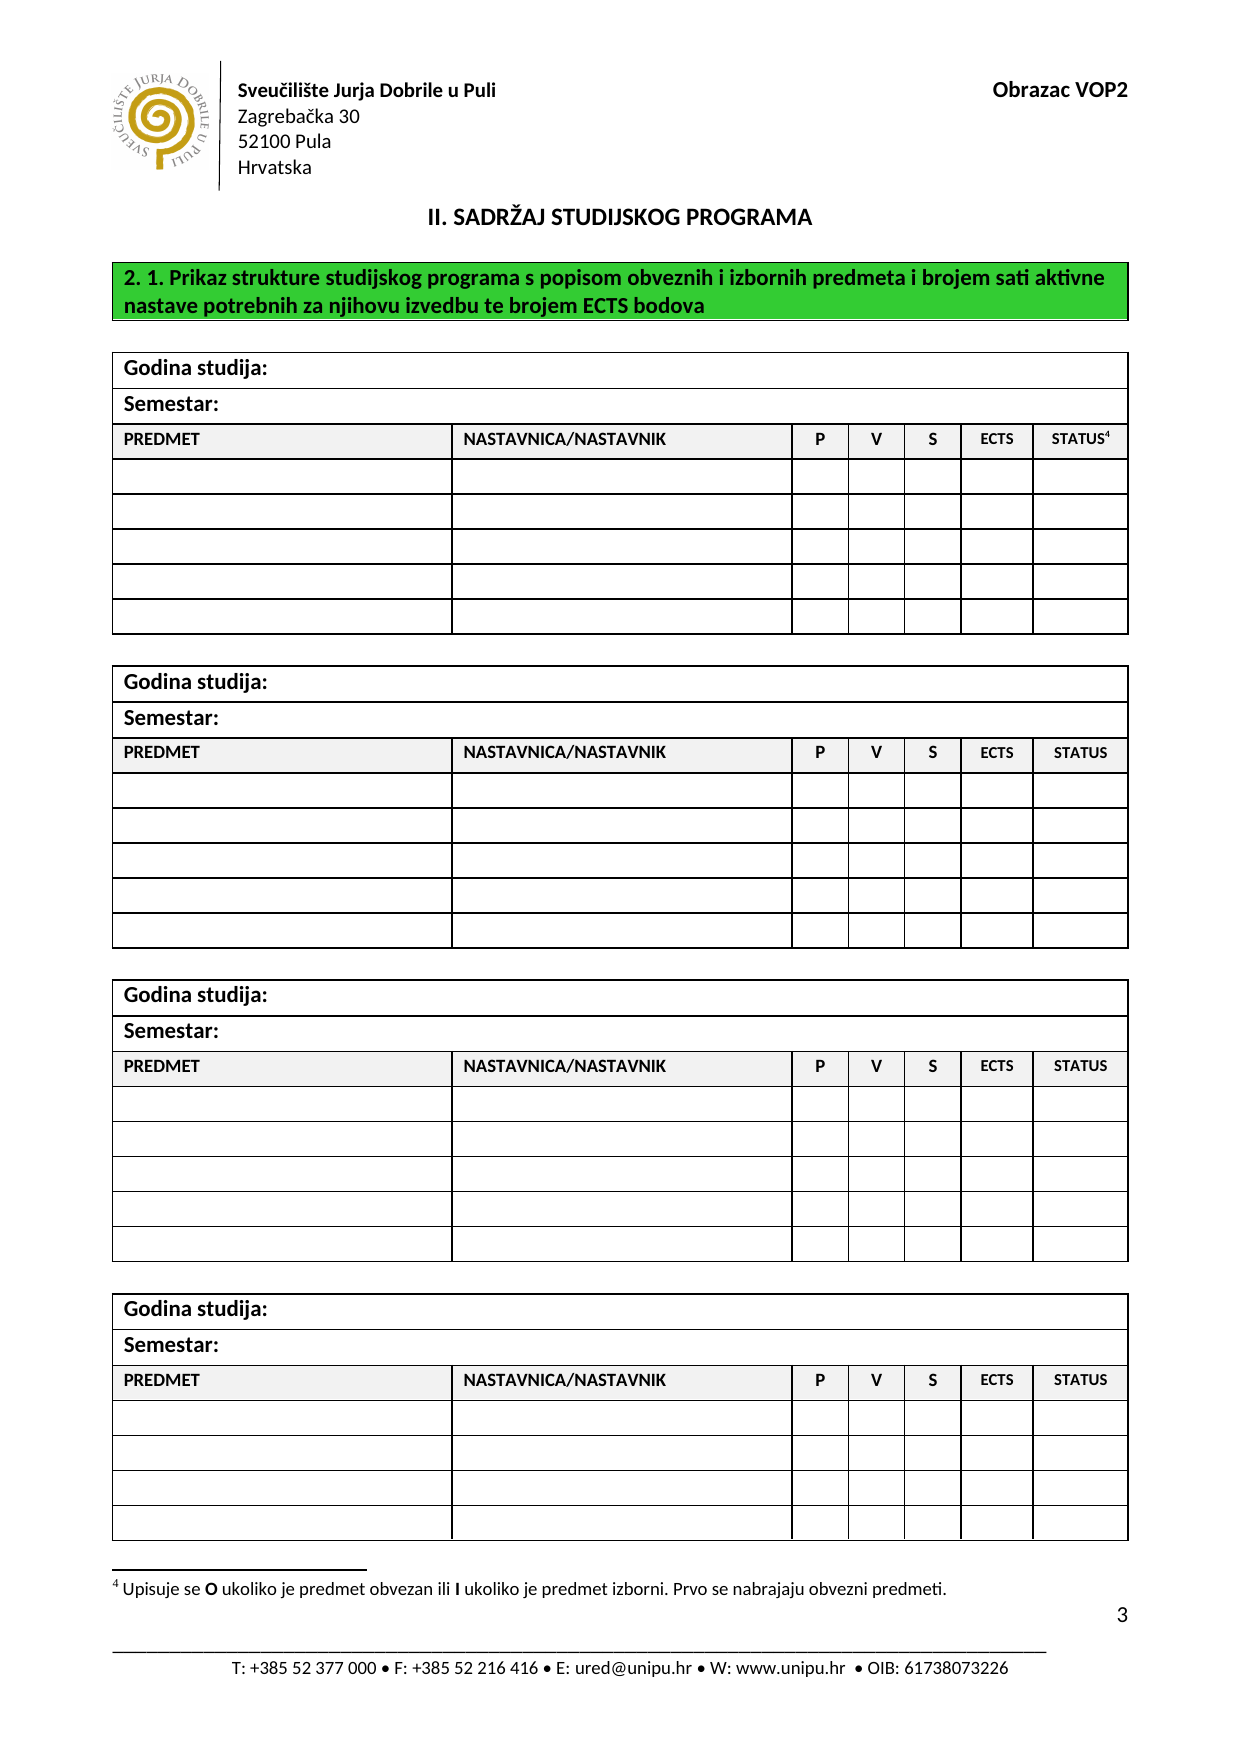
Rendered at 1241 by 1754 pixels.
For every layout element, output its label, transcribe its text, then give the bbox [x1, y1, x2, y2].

table_cell [453, 879, 791, 912]
table_cell [793, 565, 848, 598]
table_cell V [849, 739, 904, 772]
table_cell NASTAVNICA/NASTAVNIK [453, 425, 791, 458]
table_cell [905, 1506, 960, 1539]
table_cell [849, 1157, 904, 1191]
table_cell [793, 914, 848, 947]
table_cell [849, 1506, 904, 1539]
table_cell [849, 914, 904, 947]
table_cell [113, 565, 451, 598]
table_header Godina studija: [113, 353, 1127, 387]
table_cell [453, 1401, 791, 1434]
table_cell [1034, 914, 1127, 947]
table_cell [905, 1436, 960, 1469]
table_cell [849, 844, 904, 877]
table_cell [453, 1471, 791, 1504]
table_cell [962, 879, 1032, 912]
table_cell [1034, 1471, 1127, 1504]
table_cell [849, 1192, 904, 1226]
table_cell STATUS [1034, 425, 1127, 458]
table_cell [905, 914, 960, 947]
table_cell V [849, 425, 904, 458]
table_cell [793, 1192, 848, 1226]
table_cell [962, 495, 1032, 528]
table_cell [1034, 1506, 1127, 1539]
table_cell PREDMET [113, 425, 451, 458]
table_cell S [905, 425, 960, 458]
table_cell NASTAVNICA/NASTAVNIK [453, 1366, 791, 1399]
table_cell [905, 774, 960, 807]
table_cell [849, 1227, 904, 1261]
text II. SADRŽAJ STUDIJSKOG PROGRAMA [112, 201, 1128, 231]
table_cell [1034, 1157, 1127, 1191]
table_cell [453, 460, 791, 493]
table_cell [905, 1087, 960, 1121]
table_cell [962, 1157, 1032, 1191]
table_cell [113, 879, 451, 912]
table_cell [849, 565, 904, 598]
table_cell ECTS [962, 1366, 1032, 1399]
table_cell [962, 565, 1032, 598]
table_cell [113, 1192, 451, 1226]
table_cell [793, 809, 848, 842]
table_cell PREDMET [113, 1052, 451, 1086]
table_cell [113, 1157, 451, 1191]
table_cell [793, 774, 848, 807]
table_cell S [905, 1366, 960, 1399]
table_cell ECTS [962, 425, 1032, 458]
table_cell [113, 774, 451, 807]
table_cell [793, 1227, 848, 1261]
table_cell [793, 600, 848, 633]
table_cell [793, 1157, 848, 1191]
table_cell [1034, 600, 1127, 633]
table_cell [849, 774, 904, 807]
table_cell Semestar: [113, 703, 1127, 737]
table_cell [905, 1192, 960, 1226]
table_cell [905, 1471, 960, 1504]
table_cell [849, 1087, 904, 1121]
table_cell [849, 460, 904, 493]
table_cell [113, 914, 451, 947]
table_cell P [793, 739, 848, 772]
table_cell [453, 1506, 791, 1539]
picture [111, 73, 210, 170]
table_cell [1034, 809, 1127, 842]
table_cell P [793, 1052, 848, 1086]
table_header Godina studija: [113, 1295, 1127, 1329]
table_cell [453, 495, 791, 528]
table_cell [1034, 1401, 1127, 1434]
table_cell [113, 460, 451, 493]
table_header Godina studija: [113, 667, 1127, 701]
table_cell [113, 495, 451, 528]
table_cell [849, 1471, 904, 1504]
table_cell NASTAVNICA/NASTAVNIK [453, 1052, 791, 1086]
table_cell V [849, 1052, 904, 1086]
table_cell [1034, 774, 1127, 807]
table_cell [453, 1122, 791, 1156]
table_cell [962, 1122, 1032, 1156]
table_cell [113, 1436, 451, 1469]
table_cell [962, 1401, 1032, 1434]
table_cell [453, 1192, 791, 1226]
table_cell [962, 1192, 1032, 1226]
table_cell [962, 1087, 1032, 1121]
table_cell [1034, 530, 1127, 563]
table_cell Semestar: [113, 1330, 1127, 1364]
table_cell [1034, 1227, 1127, 1261]
table_cell [962, 844, 1032, 877]
table_cell [793, 1471, 848, 1504]
table_cell STATUS [1034, 1366, 1127, 1399]
table_cell [453, 844, 791, 877]
table_cell [905, 530, 960, 563]
table_cell [793, 1122, 848, 1156]
table_cell PREDMET [113, 739, 451, 772]
table_cell [1034, 879, 1127, 912]
table_cell [905, 460, 960, 493]
table_cell [905, 495, 960, 528]
table_cell [849, 809, 904, 842]
table_cell [905, 1122, 960, 1156]
table_cell [1034, 565, 1127, 598]
table_cell PREDMET [113, 1366, 451, 1399]
table_cell [453, 1087, 791, 1121]
table_cell [905, 565, 960, 598]
table_cell [453, 914, 791, 947]
table_cell [793, 1506, 848, 1539]
table_cell [453, 1227, 791, 1261]
table_cell [793, 460, 848, 493]
table_cell NASTAVNICA/NASTAVNIK [453, 739, 791, 772]
table_header 2. 1. Prikaz strukture studijskog programa s popisom obveznih i izbornih predmeta i brojem sati aktivne nastave potrebnih za njihovu izvedbu te brojem ECTS bodova [113, 263, 1127, 319]
table_cell [962, 914, 1032, 947]
table_cell ECTS [962, 1052, 1032, 1086]
table_cell [1034, 1122, 1127, 1156]
table_cell [453, 809, 791, 842]
table_cell [113, 1401, 451, 1434]
table_cell STATUS [1034, 739, 1127, 772]
table_cell [453, 1157, 791, 1191]
table_cell [905, 1157, 960, 1191]
table_cell ECTS [962, 739, 1032, 772]
table_cell [453, 774, 791, 807]
table_cell [1034, 1192, 1127, 1226]
table_cell Semestar: [113, 389, 1127, 423]
table_cell [113, 1227, 451, 1261]
table_cell Semestar: [113, 1017, 1127, 1051]
table_cell [849, 879, 904, 912]
table_cell [113, 1471, 451, 1504]
table_cell [113, 809, 451, 842]
table_cell [962, 1506, 1032, 1539]
table_cell [962, 1471, 1032, 1504]
table_cell [793, 1087, 848, 1121]
table_header Godina studija: [113, 981, 1127, 1015]
table_cell [113, 530, 451, 563]
table_cell [113, 1122, 451, 1156]
table_cell [905, 1401, 960, 1434]
table_cell [849, 530, 904, 563]
table_cell [793, 530, 848, 563]
table_cell [962, 460, 1032, 493]
table_cell [962, 809, 1032, 842]
table_cell [849, 495, 904, 528]
table_cell [905, 879, 960, 912]
table_cell [905, 809, 960, 842]
table_cell [905, 844, 960, 877]
table_cell [849, 1401, 904, 1434]
table_cell [1034, 844, 1127, 877]
table_cell [1034, 1436, 1127, 1469]
table_cell S [905, 1052, 960, 1086]
table_cell [793, 495, 848, 528]
table_cell [962, 774, 1032, 807]
table_cell [113, 1087, 451, 1121]
table_cell P [793, 425, 848, 458]
table_cell [962, 600, 1032, 633]
table_cell [793, 1436, 848, 1469]
table_cell [962, 1436, 1032, 1469]
table_cell [849, 1436, 904, 1469]
table_cell [793, 879, 848, 912]
table_cell [1034, 1087, 1127, 1121]
table_cell [793, 1401, 848, 1434]
table_cell [113, 1506, 451, 1539]
table_cell [962, 1227, 1032, 1261]
table_cell [1034, 460, 1127, 493]
table_cell [849, 1122, 904, 1156]
table_cell [905, 600, 960, 633]
table_cell P [793, 1366, 848, 1399]
table_cell [453, 600, 791, 633]
table_cell [849, 600, 904, 633]
table_cell [962, 530, 1032, 563]
table_cell [453, 565, 791, 598]
table_cell S [905, 739, 960, 772]
table_cell [113, 600, 451, 633]
table_cell [793, 844, 848, 877]
table_cell V [849, 1366, 904, 1399]
table_cell [905, 1227, 960, 1261]
table_cell [453, 1436, 791, 1469]
table_cell STATUS [1034, 1052, 1127, 1086]
table_cell [1034, 495, 1127, 528]
table_cell [453, 530, 791, 563]
table_cell [113, 844, 451, 877]
